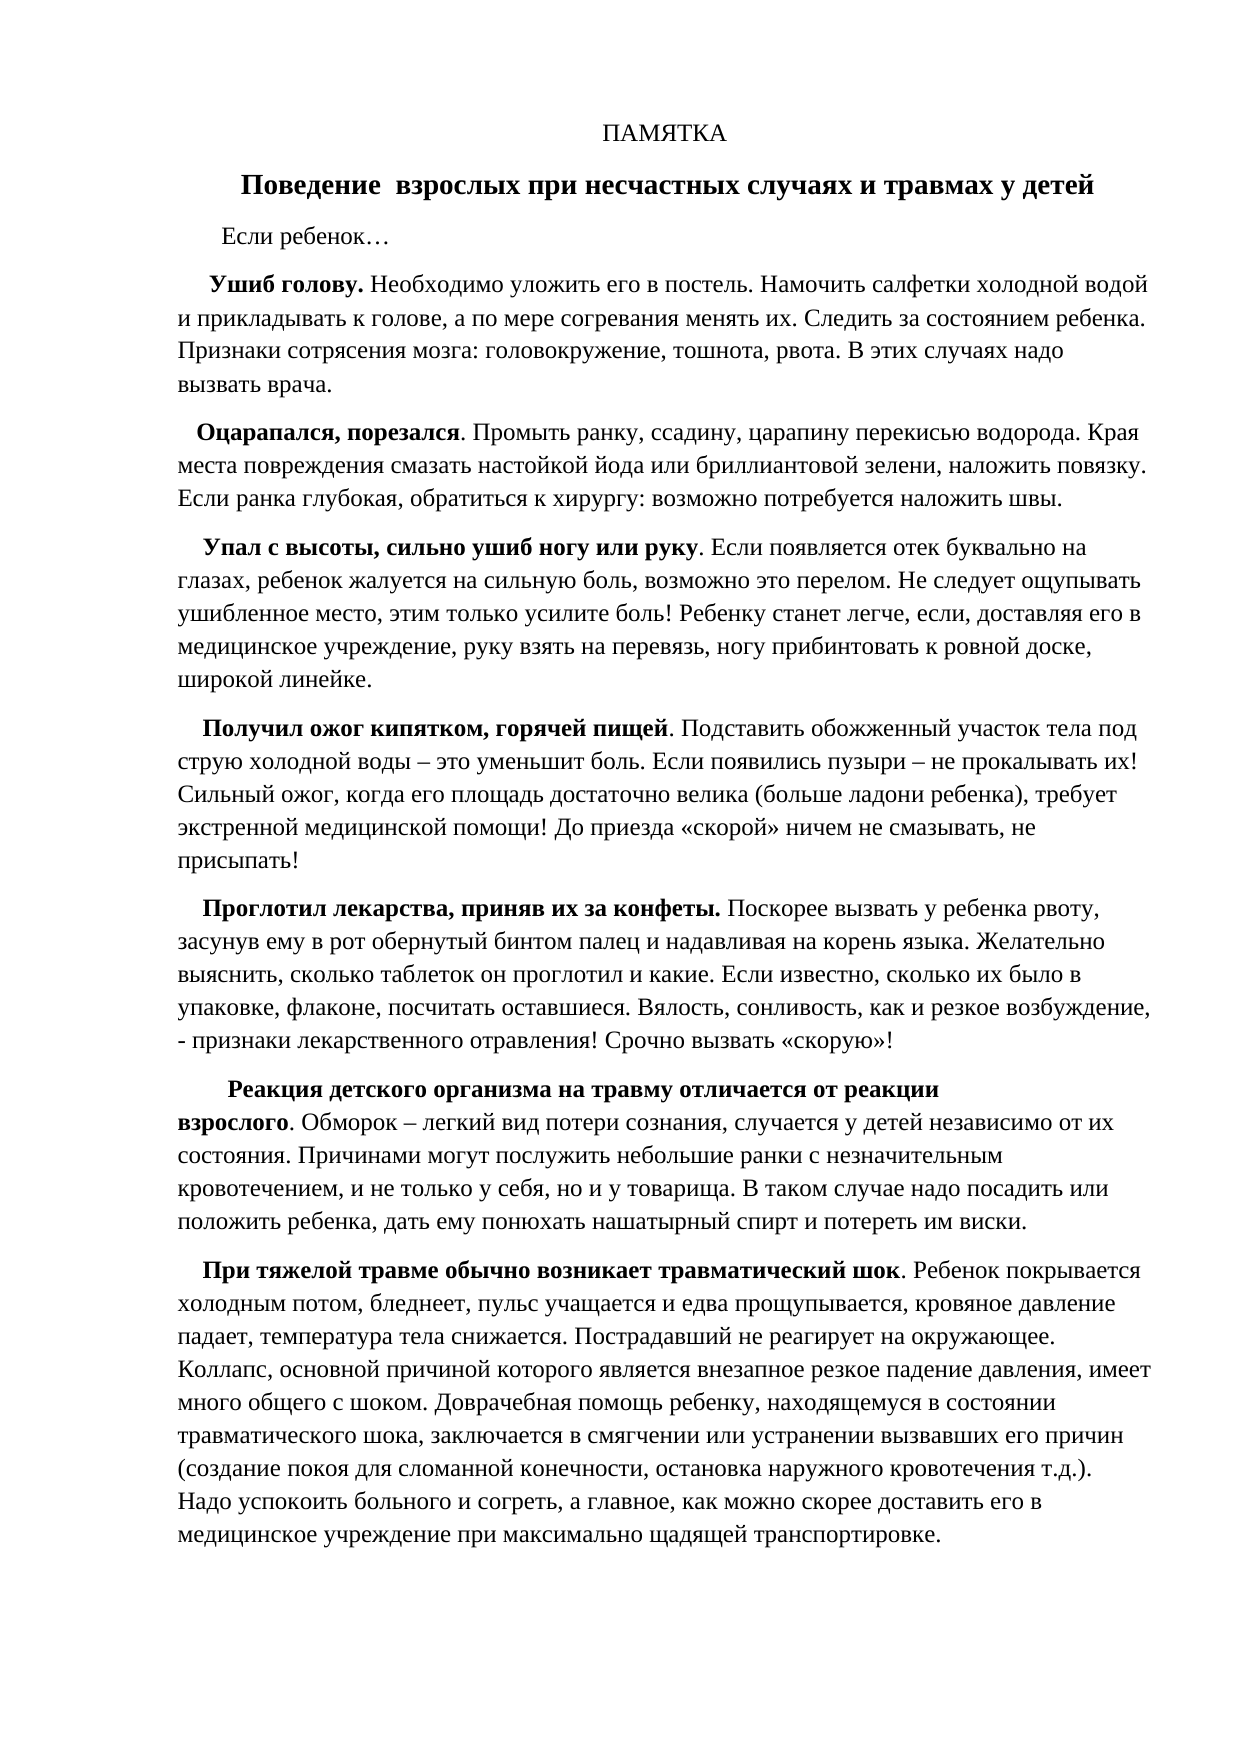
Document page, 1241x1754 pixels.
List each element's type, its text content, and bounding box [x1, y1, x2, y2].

text Упал с высоты, сильно ушиб ногу или руку. Если появляется отек буквально на глазах, ребенок жалуется на сильную боль, возможно это перелом. Не следует ощупывать ушибленное место, этим только усилите боль! Ребенку станет легче, если, доставляя его в медицинское учреждение, руку взять на перевязь, ногу прибинтовать к ровной доске, широкой линейке. [177, 532, 1152, 693]
text Получил ожог кипятком, горячей пищей. Подставить обожженный участок тела под струю холодной воды – это уменьшит боль. Если появились пузыри – не прокалывать их! Сильный ожог, когда его площадь достаточно велика (больше ладони ребенка), требует экстренной медицинской помощи! До приезда «скорой» ничем не смазывать, не присыпать! [177, 713, 1152, 873]
text ПАМЯТКА [177, 118, 1152, 147]
text Ушиб голову. Необходимо уложить его в постель. Намочить салфетки холодной водой и прикладывать к голове, а по мере согревания менять их. Следить за состоянием ребенка. Признаки сотрясения мозга: головокружение, тошнота, рвота. В этих случаях надо вызвать врача. [177, 269, 1152, 397]
text Проглотил лекарства, приняв их за конфеты. Поскорее вызвать у ребенка рвоту, засунув ему в рот обернутый бинтом палец и надавливая на корень языка. Желательно выяснить, сколько таблеток он проглотил и какие. Если известно, сколько их было в упаковке, флаконе, посчитать оставшиеся. Вялость, сонливость, как и резкое возбуждение, - признаки лекарственного отравления! Срочно вызвать «скорую»! [177, 893, 1152, 1054]
text Если ребенок… [177, 221, 1152, 250]
text Реакция детского организма на травму отличается от реакции взрослого. Обморок – легкий вид потери сознания, случается у детей независимо от их состояния. Причинами могут послужить небольшие ранки с незначительным кровотечением, и не только у себя, но и у товарища. В таком случае надо посадить или положить ребенка, дать ему понюхать нашатырный спирт и потереть им виски. [177, 1074, 1152, 1235]
text Оцарапался, порезался. Промыть ранку, ссадину, царапину перекисью водорода. Края места повреждения смазать настойкой йода или бриллиантовой зелени, наложить повязку. Если ранка глубокая, обратиться к хирургу: возможно потребуется наложить швы. [177, 417, 1152, 512]
text При тяжелой травме обычно возникает травматический шок. Ребенок покрывается холодным потом, бледнеет, пульс учащается и едва прощупывается, кровяное давление падает, температура тела снижается. Пострадавший не реагирует на окружающее. Коллапс, основной причиной которого является внезапное резкое падение давления, имеет много общего с шоком. Доврачебная помощь ребенку, находящемуся в состоянии травматического шока, заключается в смягчении или устранении вызвавших его причин (создание покоя для сломанной конечности, остановка наружного кровотечения т.д.). Надо успокоить больного и согреть, а главное, как можно скорее доставить его в медицинское учреждение при максимально щадящей транспортировке. [177, 1255, 1152, 1548]
text Поведение взрослых при несчастных случаях и травмах у детей [177, 167, 1152, 200]
